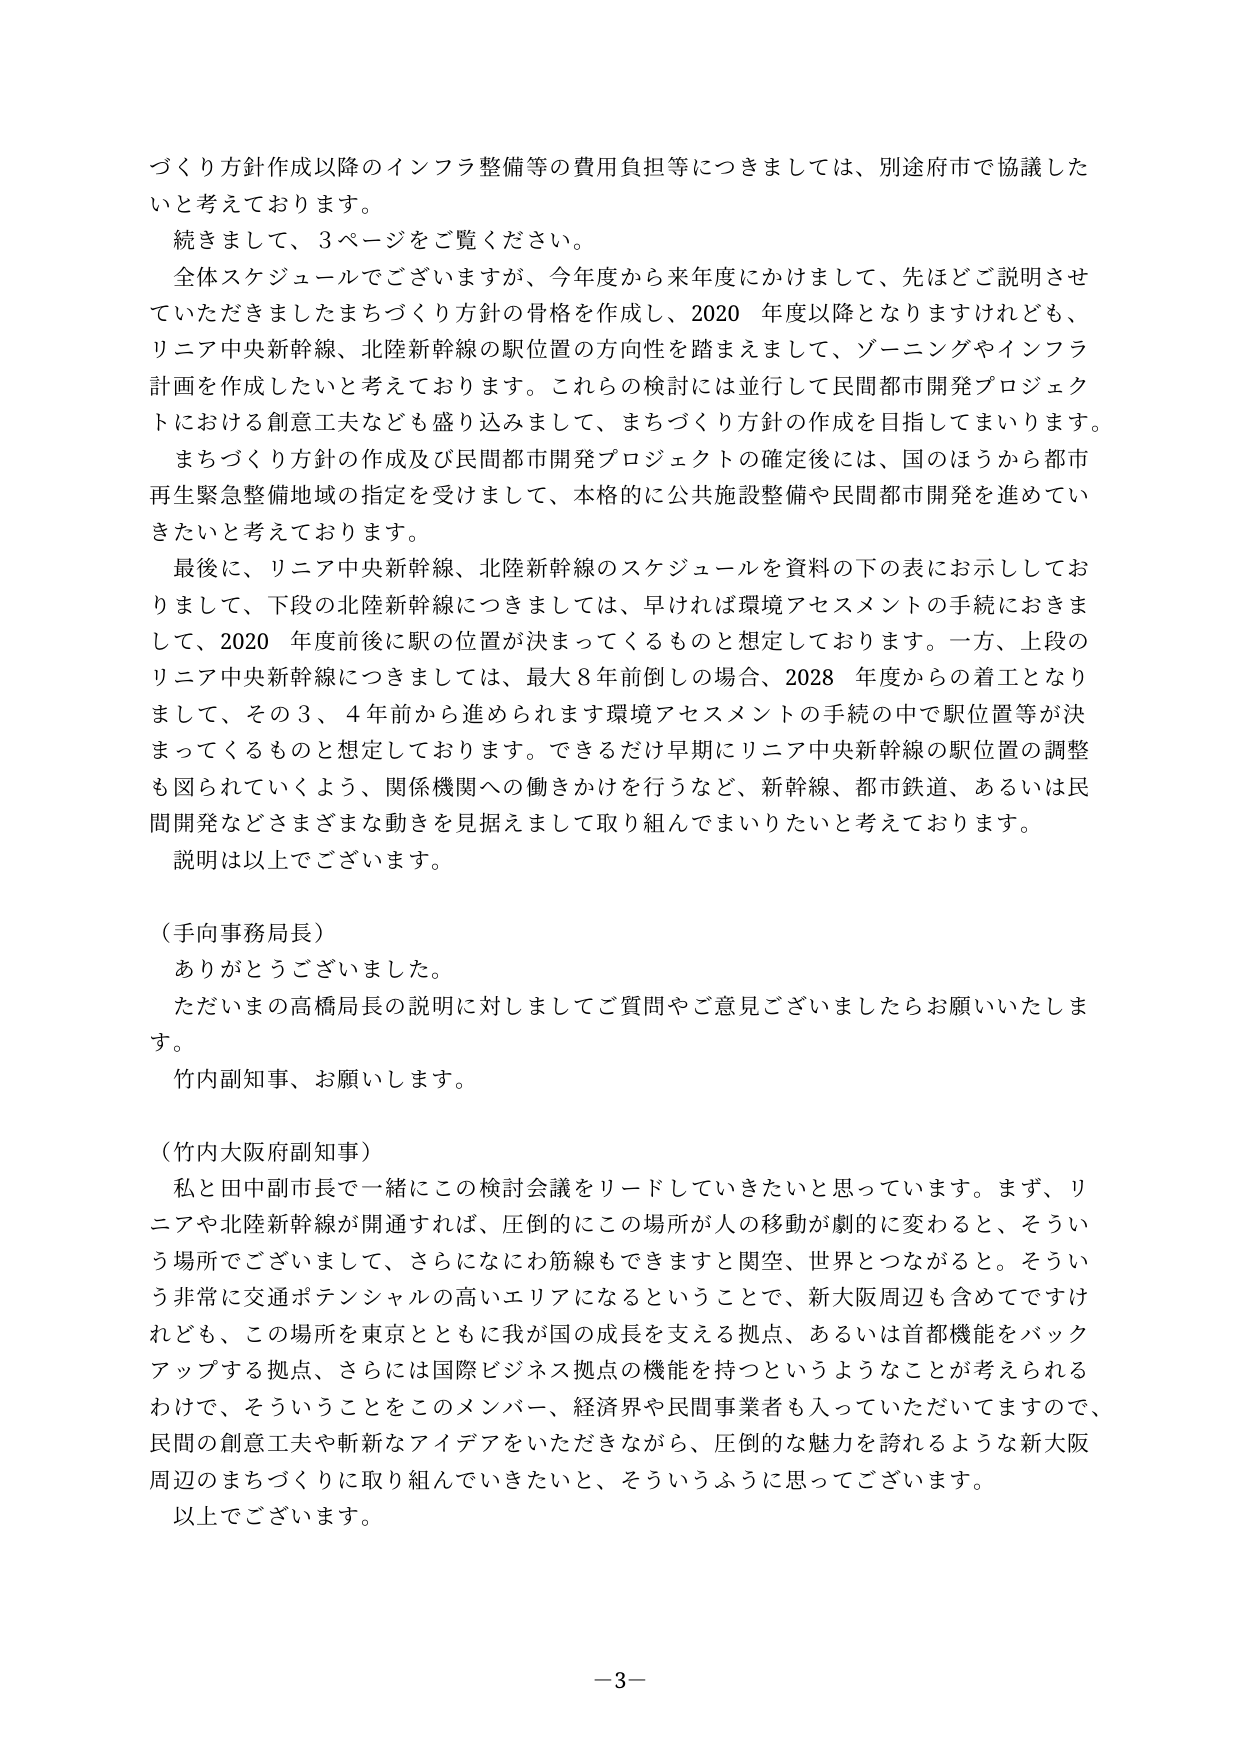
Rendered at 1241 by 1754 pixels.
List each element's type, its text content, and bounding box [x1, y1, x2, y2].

text 以上でございます。 [149, 1497, 1091, 1533]
text 説明は以上でございます。 [149, 841, 1091, 877]
text 私と田中副市長で一緒にこの検討会議をリードしていきたいと思っています。まず、リニアや北陸新幹線が開通すれば、圧倒的にこの場所が人の移動が劇的に変わると、そういう場所でございまして、さらになにわ筋線もできますと関空、世界とつながると。そういう非常に交通ポテンシャルの高いエリアになるということで、新大阪周辺も含めてですけれども、この場所を東京とともに我が国の成長を支える拠点、あるいは首都機能をバックアップする拠点、さらには国際ビジネス拠点の機能を持つというようなことが考えられるわけで、そういうことをこのメンバー、経済界や民間事業者も入っていただいてますので、民間の創意工夫や斬新なアイデアをいただきながら、圧倒的な魅力を誇れるような新大阪周辺のまちづくりに取り組んでいきたいと、そういうふうに思ってございます。 [149, 1169, 1091, 1497]
text まちづくり方針の作成及び民間都市開発プロジェクトの確定後には、国のほうから都市再生緊急整備地域の指定を受けまして、本格的に公共施設整備や民間都市開発を進めていきたいと考えております。 [149, 439, 1091, 549]
text （手向事務局長） [149, 913, 1091, 950]
text 全体スケジュールでございますが、今年度から来年度にかけまして、先ほどご説明させていただきましたまちづくり方針の骨格を作成し、2020年度以降となりますけれども、リニア中央新幹線、北陸新幹線の駅位置の方向性を踏まえまして、ゾーニングやインフラ計画を作成したいと考えております。これらの検討には並行して民間都市開発プロジェクトにおける創意工夫なども盛り込みまして、まちづくり方針の作成を目指してまいります。 [149, 257, 1091, 439]
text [149, 148, 1091, 221]
text 続きまして、３ページをご覧ください。 [149, 221, 1091, 257]
text ありがとうございました。 [149, 950, 1091, 986]
text 最後に、リニア中央新幹線、北陸新幹線のスケジュールを資料の下の表にお示ししておりまして、下段の北陸新幹線につきましては、早ければ環境アセスメントの手続におきまして、2020年度前後に駅の位置が決まってくるものと想定しております。一方、上段のリニア中央新幹線につきましては、最大８年前倒しの場合、2028年度からの着工となりまして、その３、４年前から進められます環境アセスメントの手続の中で駅位置等が決まってくるものと想定しております。できるだけ早期にリニア中央新幹線の駅位置の調整も図られていくよう、関係機関への働きかけを行うなど、新幹線、都市鉄道、あるいは民間開発などさまざまな動きを見据えまして取り組んでまいりたいと考えております。 [149, 549, 1091, 841]
text ただいまの高橋局長の説明に対しましてご質問やご意見ございましたらお願いいたします。 [149, 986, 1091, 1059]
text 竹内副知事、お願いします。 [149, 1059, 1091, 1096]
text （竹内大阪府副知事） [149, 1132, 1091, 1169]
